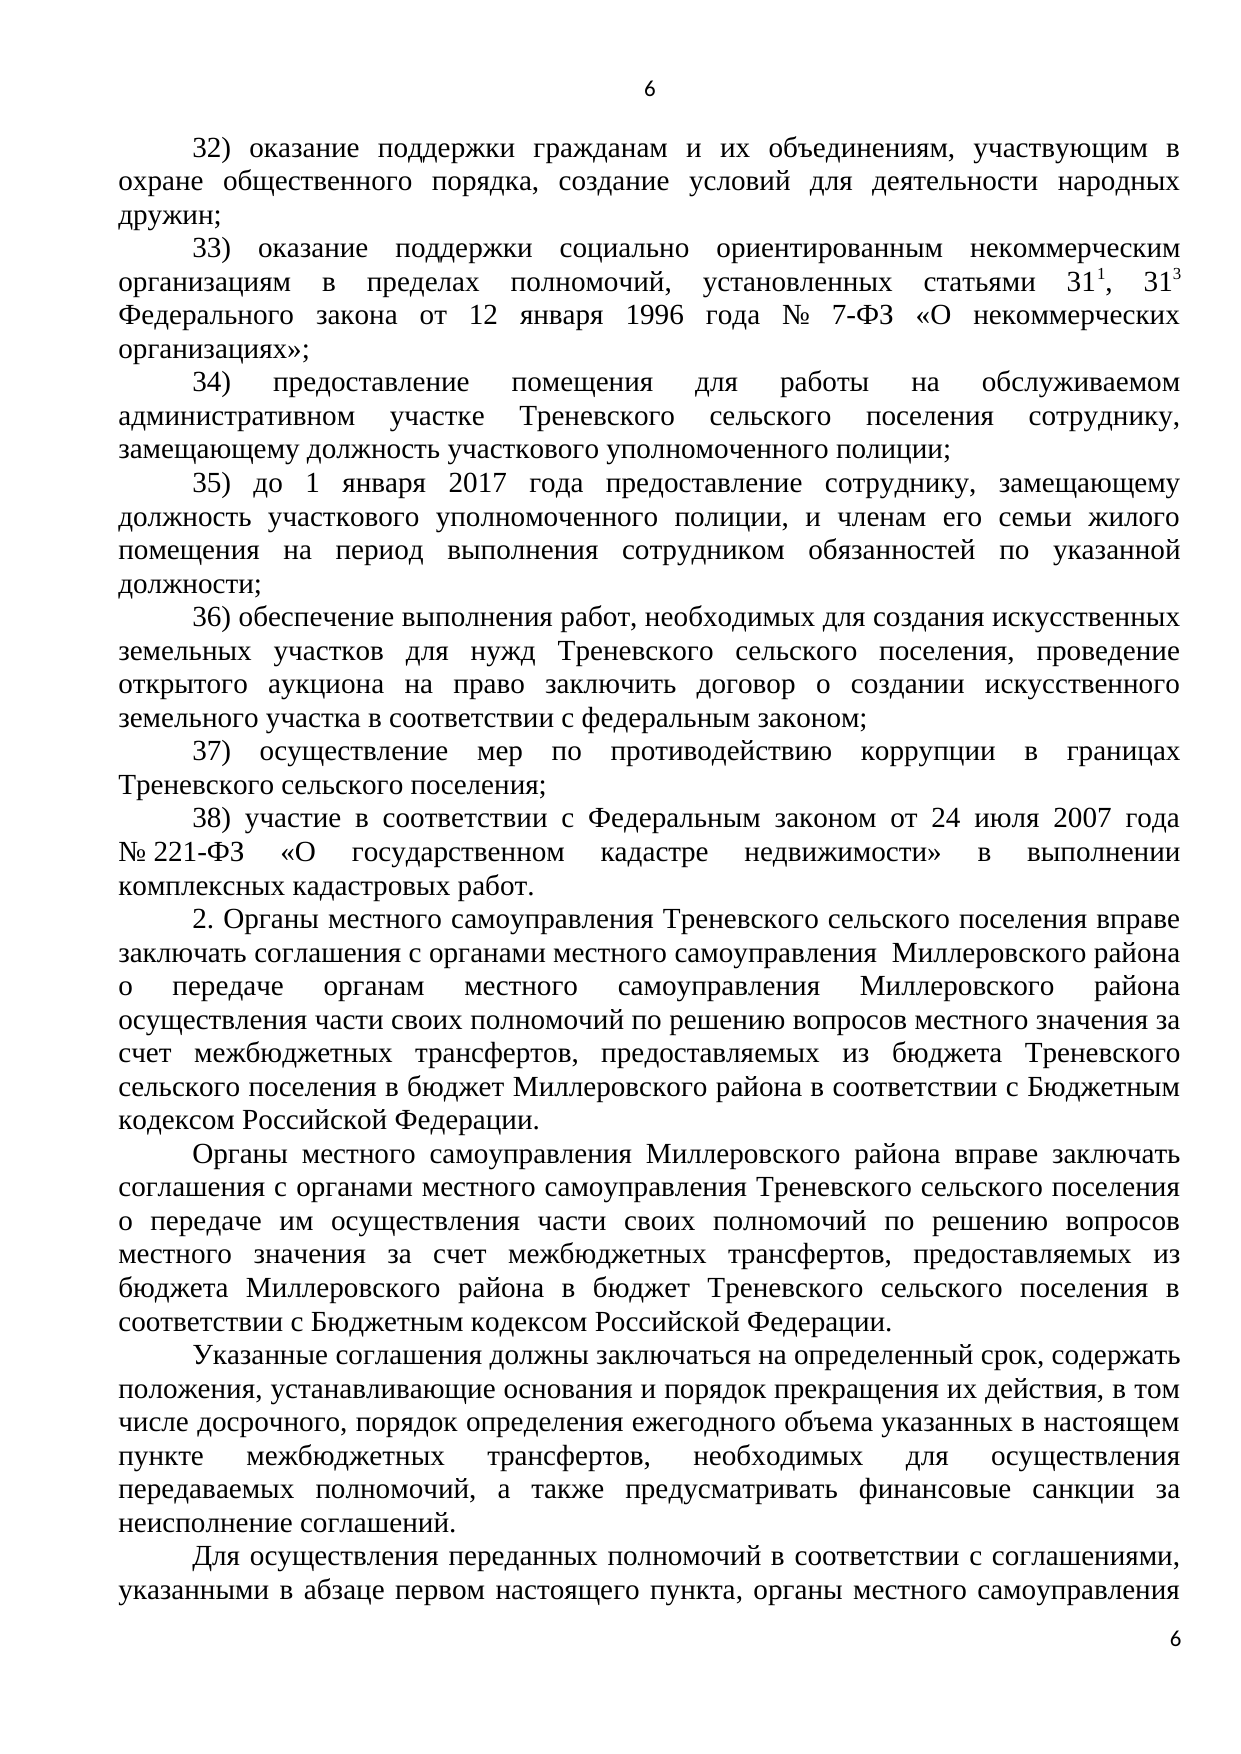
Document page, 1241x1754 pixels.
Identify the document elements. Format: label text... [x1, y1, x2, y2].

text 34) предоставление помещения для работы на обслуживаемом административном участке Треневского сельского поселения сотруднику, замещающему должность участкового уполномоченного полиции; [118, 364, 1181, 465]
text Органы местного самоуправления Миллеровского района вправе заключать соглашения с органами местного самоуправления Треневского сельского поселения о передаче им осуществления части своих полномочий по решению вопросов местного значения за счет межбюджетных трансфертов, предоставляемых из бюджета Миллеровского района в бюджет Треневского сельского поселения в соответствии с Бюджетным кодексом Российской Федерации. [118, 1136, 1181, 1337]
text 37) осуществление мер по противодействию коррупции в границах Треневского сельского поселения; [118, 733, 1181, 801]
text Указанные соглашения должны заключаться на определенный срок, содержать положения, устанавливающие основания и порядок прекращения их действия, в том числе досрочного, порядок определения ежегодного объема указанных в настоящем пункте межбюджетных трансфертов, необходимых для осуществления передаваемых полномочий, а также предусматривать финансовые санкции за неисполнение соглашений. [118, 1337, 1181, 1538]
text 2. Органы местного самоуправления Треневского сельского поселения вправе заключать соглашения с органами местного самоуправления Миллеровского района о передаче органам местного самоуправления Миллеровского района осуществления части своих полномочий по решению вопросов местного значения за счет межбюджетных трансфертов, предоставляемых из бюджета Треневского сельского поселения в бюджет Миллеровского района в соответствии с Бюджетным кодексом Российской Федерации. [118, 901, 1181, 1136]
text 32) оказание поддержки гражданам и их объединениям, участвующим в охране общественного порядка, создание условий для деятельности народных дружин; [118, 130, 1181, 230]
text 33) оказание поддержки социально ориентированным некоммерческим организациям в пределах полномочий, установленных статьями 311, 313 Федерального закона от 12 января 1996 года № 7-ФЗ «О некоммерческих организациях»; [118, 230, 1181, 364]
text 35) до 1 января 2017 года предоставление сотруднику, замещающему должность участкового уполномоченного полиции, и членам его семьи жилого помещения на период выполнения сотрудником обязанностей по указанной должности; [118, 465, 1181, 599]
text 38) участие в соответствии с Федеральным законом от 24 июля 2007 года № 221-ФЗ «О государственном кадастре недвижимости» в выполнении комплексных кадастровых работ. [118, 801, 1181, 901]
text 36) обеспечение выполнения работ, необходимых для создания искусственных земельных участков для нужд Треневского сельского поселения, проведение открытого аукциона на право заключить договор о создании искусственного земельного участка в соответствии с федеральным законом; [118, 599, 1181, 733]
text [118, 1538, 1181, 1606]
